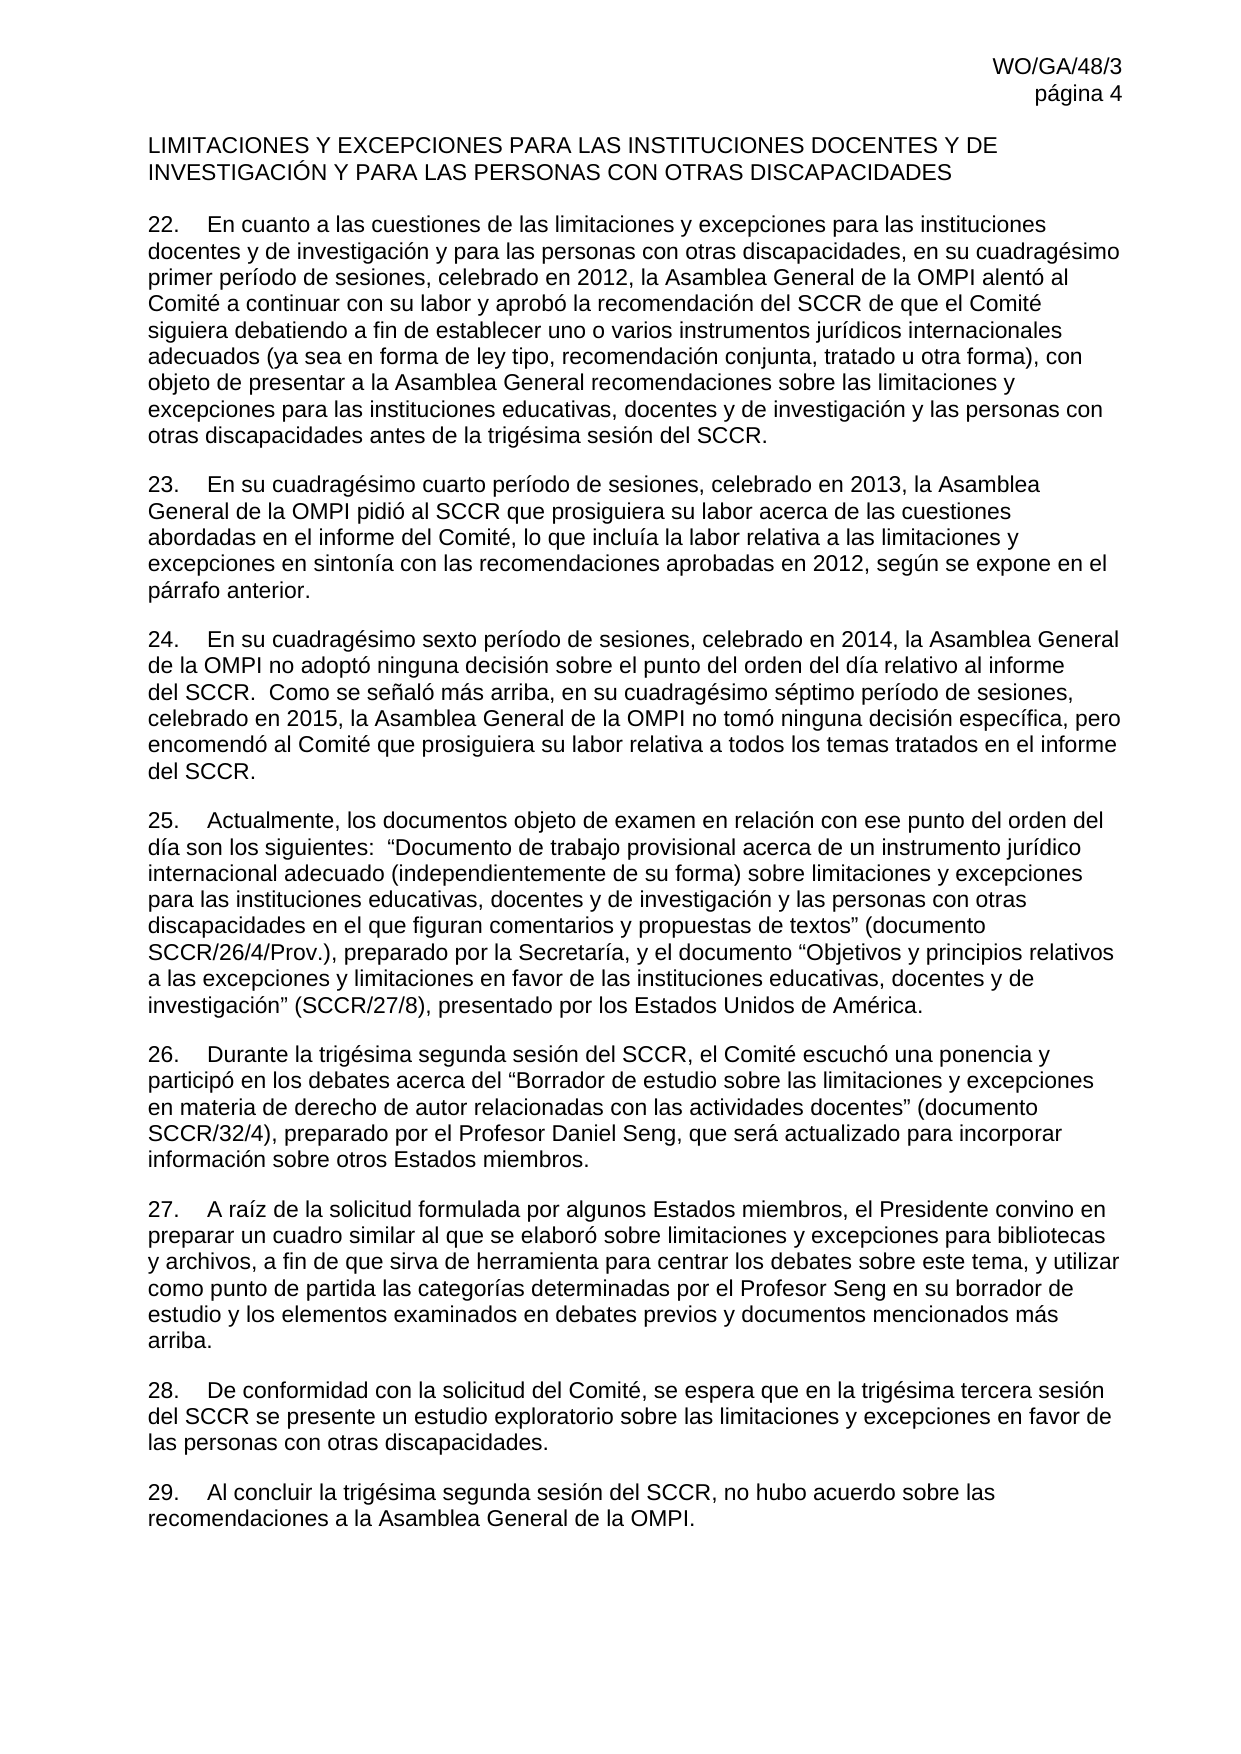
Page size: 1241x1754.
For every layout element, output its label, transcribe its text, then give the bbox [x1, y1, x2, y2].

text A raíz de la solicitud formulada por algunos Estados miembros, el Presidente convino en preparar un cuadro similar al que se elaboró sobre limitaciones y excepciones para bibliotecas y archivos, a fin de que sirva de herramienta para centrar los debates sobre este tema, y utilizar como punto de partida las categorías determinadas por el Profesor Seng en su borrador de estudio y los elementos examinados en debates previos y documentos mencionados más arriba. [148, 1196, 1122, 1354]
text En su cuadragésimo cuarto período de sesiones, celebrado en 2013, la Asamblea General de la OMPI pidió al SCCR que prosiguiera su labor acerca de las cuestiones abordadas en el informe del Comité, lo que incluía la labor relativa a las limitaciones y excepciones en sintonía con las recomendaciones aprobadas en 2012, según se expone en el párrafo anterior. [148, 471, 1122, 603]
text Al concluir la trigésima segunda sesión del SCCR, no hubo acuerdo sobre las recomendaciones a la Asamblea General de la OMPI. [148, 1478, 1122, 1531]
text De conformidad con la solicitud del Comité, se espera que en la trigésima tercera sesión del SCCR se presente un estudio exploratorio sobre las limitaciones y excepciones en favor de las personas con otras discapacidades. [148, 1377, 1122, 1456]
text En su cuadragésimo sexto período de sesiones, celebrado en 2014, la Asamblea General de la OMPI no adoptó ninguna decisión sobre el punto del orden del día relativo al informe del SCCR. Como se señaló más arriba, en su cuadragésimo séptimo período de sesiones, celebrado en 2015, la Asamblea General de la OMPI no tomó ninguna decisión específica, pero encomendó al Comité que prosiguiera su labor relativa a todos los temas tratados en el informe del SCCR. [148, 626, 1122, 784]
text Durante la trigésima segunda sesión del SCCR, el Comité escuchó una ponencia y participó en los debates acerca del “Borrador de estudio sobre las limitaciones y excepciones en materia de derecho de autor relacionadas con las actividades docentes” (documento SCCR/32/4), preparado por el Profesor Daniel Seng, que será actualizado para incorporar información sobre otros Estados miembros. [148, 1041, 1122, 1173]
text Actualmente, los documentos objeto de examen en relación con ese punto del orden del día son los siguientes: “Documento de trabajo provisional acerca de un instrumento jurídico internacional adecuado (independientemente de su forma) sobre limitaciones y excepciones para las instituciones educativas, docentes y de investigación y las personas con otras discapacidades en el que figuran comentarios y propuestas de textos” (documento SCCR/26/4/Prov.), preparado por la Secretaría, y el documento “Objetivos y principios relativos a las excepciones y limitaciones en favor de las instituciones educativas, docentes y de investigación” (SCCR/27/8), presentado por los Estados Unidos de América. [148, 807, 1122, 1018]
text En cuanto a las cuestiones de las limitaciones y excepciones para las instituciones docentes y de investigación y para las personas con otras discapacidades, en su cuadragésimo primer período de sesiones, celebrado en 2012, la Asamblea General de la OMPI alentó al Comité a continuar con su labor y aprobó la recomendación del SCCR de que el Comité siguiera debatiendo a fin de establecer uno o varios instrumentos jurídicos internacionales adecuados (ya sea en forma de ley tipo, recomendación conjunta, tratado u otra forma), con objeto de presentar a la Asamblea General recomendaciones sobre las limitaciones y excepciones para las instituciones educativas, docentes y de investigación y las personas con otras discapacidades antes de la trigésima sesión del SCCR. [148, 211, 1122, 448]
text LIMITACIONES Y EXCEPCIONES PARA LAS INSTITUCIONES DOCENTES Y DE INVESTIGACIÓN Y PARA LAS PERSONAS CON OTRAS DISCAPACIDADES [148, 132, 1122, 185]
